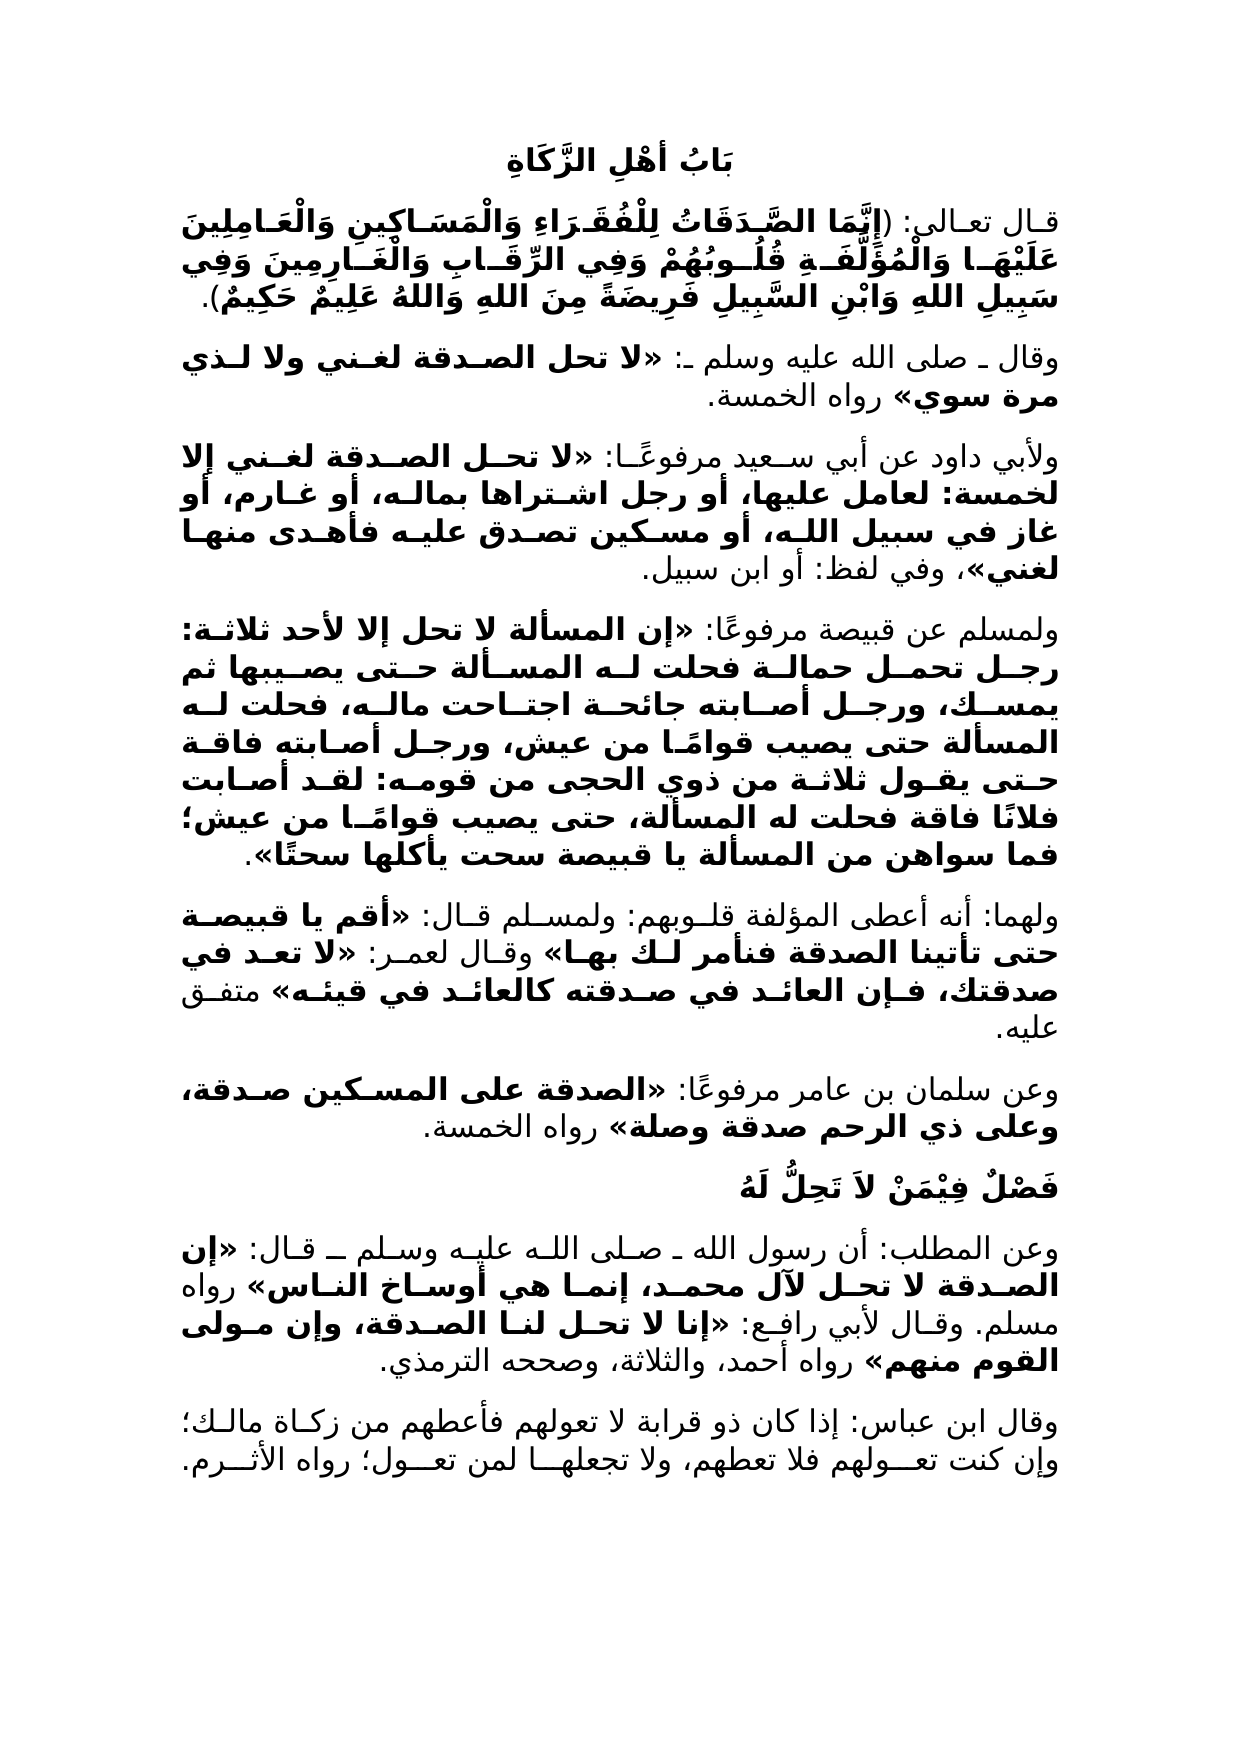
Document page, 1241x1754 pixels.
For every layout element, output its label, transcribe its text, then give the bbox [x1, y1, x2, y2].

text ولمسلم عن قبيصة مرفوعًا: «إن المسألة لا تحل إلا لأحد ثلاثة: رجل تحمل حمالة فحلت له المسألة حتى يصيبها ثم يمسك، ورجل أصابته جائحة اجتاحت ماله، فحلت له المسألة حتى يصيب قوامًا من عيش، ورجل أصابته فاقة حتى يقول ثلاثة من ذوي الحجى من قومه: لقد أصابت فلانًا فاقة فحلت له المسألة، حتى يصيب قوامًا من عيش؛ فما سواهن من المسألة يا قبيصة سحت يأكلها سحتًا». [181, 610, 1059, 873]
text وقال ابن عباس: إذا كان ذو قرابة لا تعولهم فأعطهم من زكاة مالك؛ وإن كنت تعولهم فلا تعطهم، ولا تجعلها لمن تعول؛ رواه الأثرم. [181, 1402, 1059, 1515]
text ولأبي داود عن أبي سعيد مرفوعًا: «لا تحل الصدقة لغني إلا لخمسة: لعامل عليها، أو رجل اشتراها بماله، أو غارم، أو غاز في سبيل الله، أو مسكين تصدق عليه فأهدى منها لغني»، وفي لفظ: أو ابن سبيل. [181, 437, 1059, 587]
text بَابُ أهْلِ الزَّكَاةِ [181, 142, 1059, 179]
text وعن المطلب: أن رسول الله ـ صلى الله عليه وسلم ـ قال: «إن الصدقة لا تحل لآل محمد، إنما هي أوساخ الناس» رواه مسلم. وقال لأبي رافع: «إنا لا تحل لنا الصدقة، وإن مولى القوم منهم» رواه أحمد، والثلاثة، وصححه الترمذي. [181, 1229, 1059, 1379]
text ولهما: أنه أعطى المؤلفة قلوبهم: ولمسلم قال: «أقم يا قبيصة حتى تأتينا الصدقة فنأمر لك بها» وقال لعمر: «لا تعد في صدقتك، فإن العائد في صدقته كالعائد في قيئه» متفق عليه. [181, 896, 1059, 1046]
text وقال ـ صلى الله عليه وسلم ـ: «لا تحل الصدقة لغني ولا لذي مرة سوي» رواه الخمسة. [181, 338, 1059, 413]
text فَصْلٌ فِيْمَنْ لاَ تَحِلُّ لَهُ [181, 1168, 1059, 1206]
text قال تعالى: ﴿إِنَّمَا الصَّدَقَاتُ لِلْفُقَرَاءِ وَالْمَسَاكِينِ وَالْعَامِلِينَ عَلَيْهَا وَالْمُؤَلَّفَةِ قُلُوبُهُمْ وَفِي الرِّقَابِ وَالْغَارِمِينَ وَفِي سَبِيلِ اللهِ وَابْنِ السَّبِيلِ فَرِيضَةً مِنَ اللهِ وَاللهُ عَلِيمٌ حَكِيمٌ﴾. [181, 202, 1059, 315]
text وعن سلمان بن عامر مرفوعًا: «الصدقة على المسكين صدقة، وعلى ذي الرحم صدقة وصلة» رواه الخمسة. [181, 1070, 1059, 1145]
